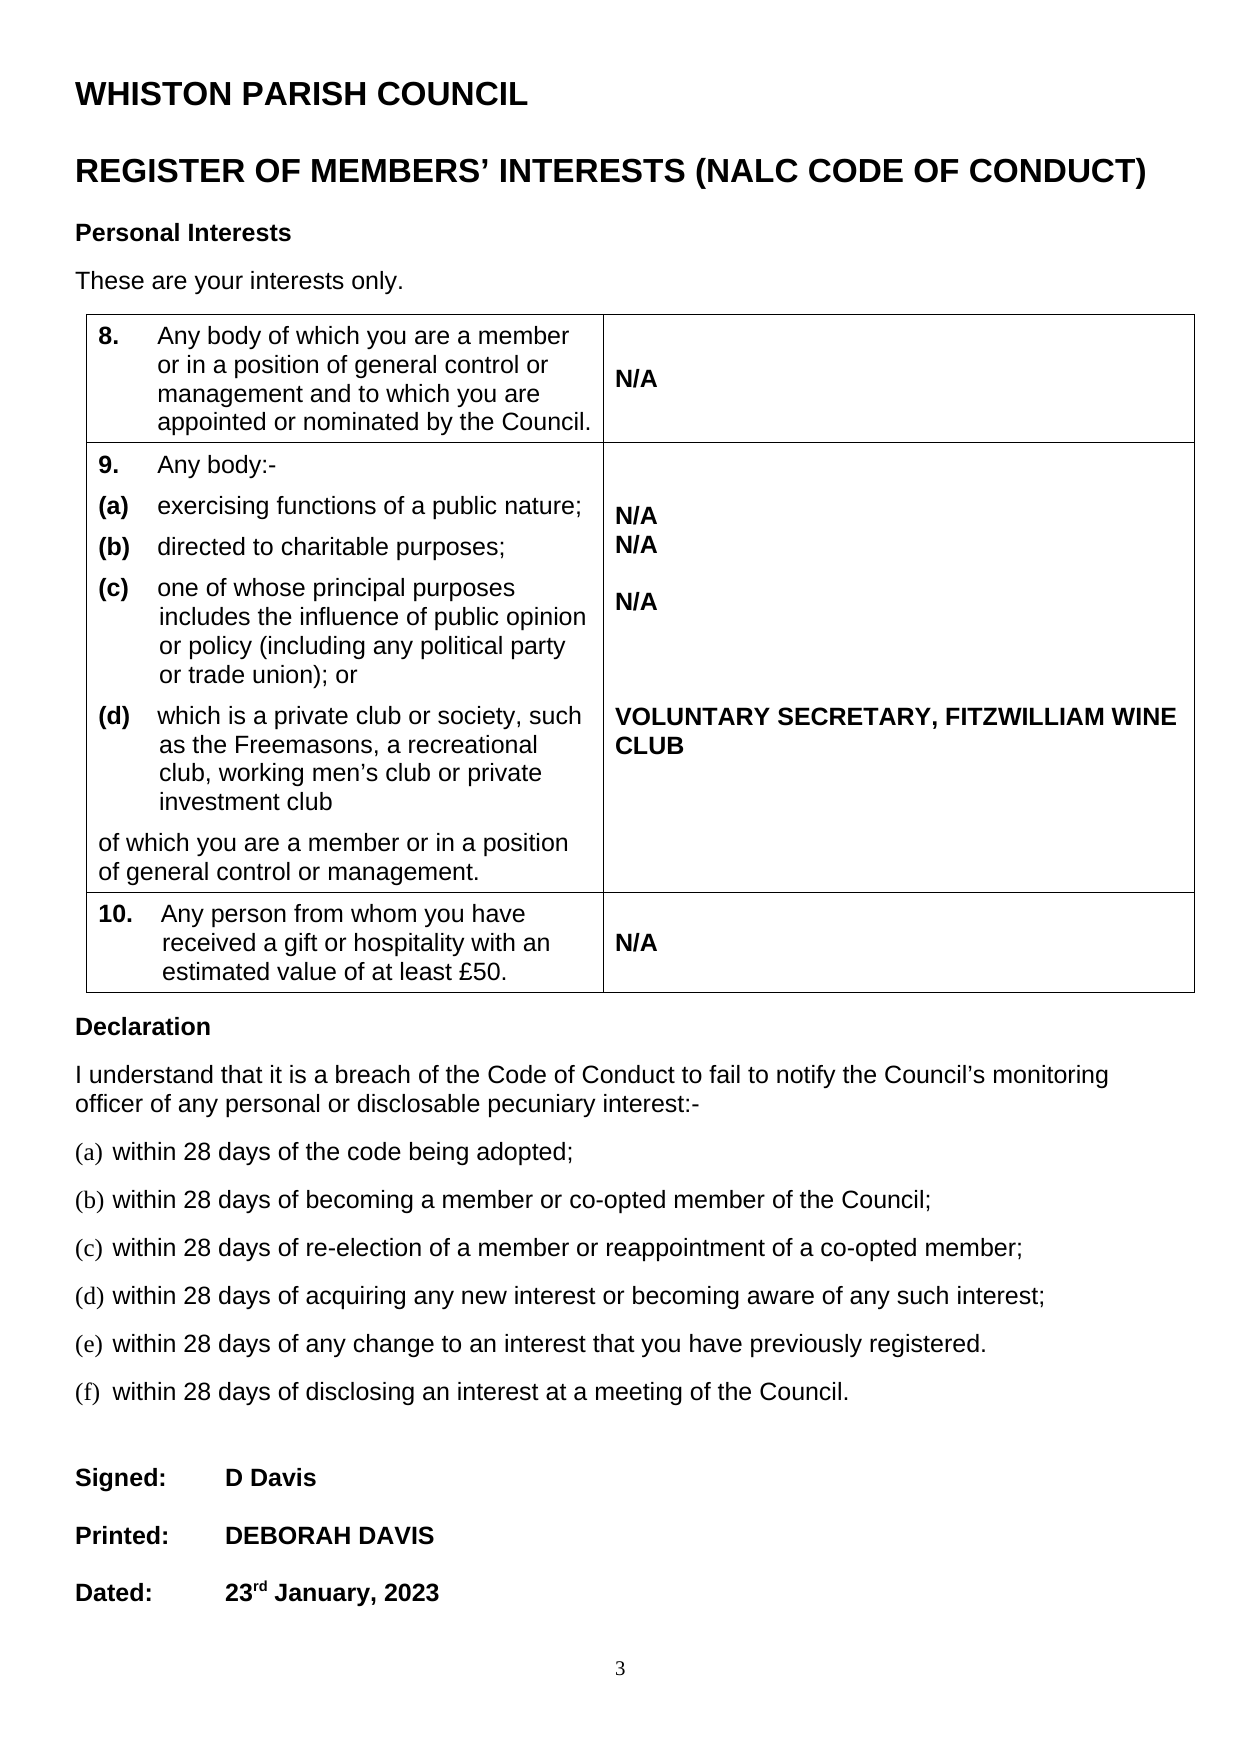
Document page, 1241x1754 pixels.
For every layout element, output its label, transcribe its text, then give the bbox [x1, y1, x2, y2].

list within 28 days of disclosing an interest at a meeting of the Council. [75, 1377, 1165, 1406]
list within 28 days of any change to an interest that you have previously registered. [75, 1329, 1165, 1358]
list within 28 days of the code being adopted; [75, 1137, 1165, 1166]
table_header N/A [604, 315, 1194, 442]
text Personal Interests [75, 218, 1165, 247]
text Signed: D Davis [75, 1463, 1165, 1492]
list within 28 days of acquiring any new interest or becoming aware of any such interest; [75, 1281, 1165, 1309]
table_cell N/A N/A N/A VOLUNTARY SECRETARY, FITZWILLIAM WINE CLUB [604, 443, 1194, 892]
text These are your interests only. [75, 266, 1165, 294]
text Printed: DEBORAH DAVIS [75, 1521, 1165, 1549]
table_cell 9. Any body:- (a) exercising functions of a public nature; (b) directed to charitable purposes; (c) one of whose principal purposes includes the influence of public opinion or policy (including any political party or trade union); or (d) which is a private club or society, such as the Freemasons, a recreational club, working men’s club or private investment club of which you are a member or in a position of general control or management. [87, 443, 603, 892]
list within 28 days of becoming a member or co-opted member of the Council; [75, 1185, 1165, 1213]
list within 28 days of re-election of a member or reappointment of a co-opted member; [75, 1233, 1165, 1262]
text Dated: 23rd January, 2023 [75, 1578, 1165, 1607]
table_header 8. Any body of which you are a member or in a position of general control or management and to which you are appointed or nominated by the Council. [87, 315, 603, 442]
text I understand that it is a breach of the Code of Conduct to fail to notify the Council’s monitoring officer of any personal or disclosable pecuniary interest:- [75, 1060, 1165, 1117]
text Declaration [75, 1012, 1165, 1041]
table_cell N/A [604, 893, 1194, 992]
table_cell 10. Any person from whom you have received a gift or hospitality with an estimated value of at least £50. [87, 893, 603, 992]
